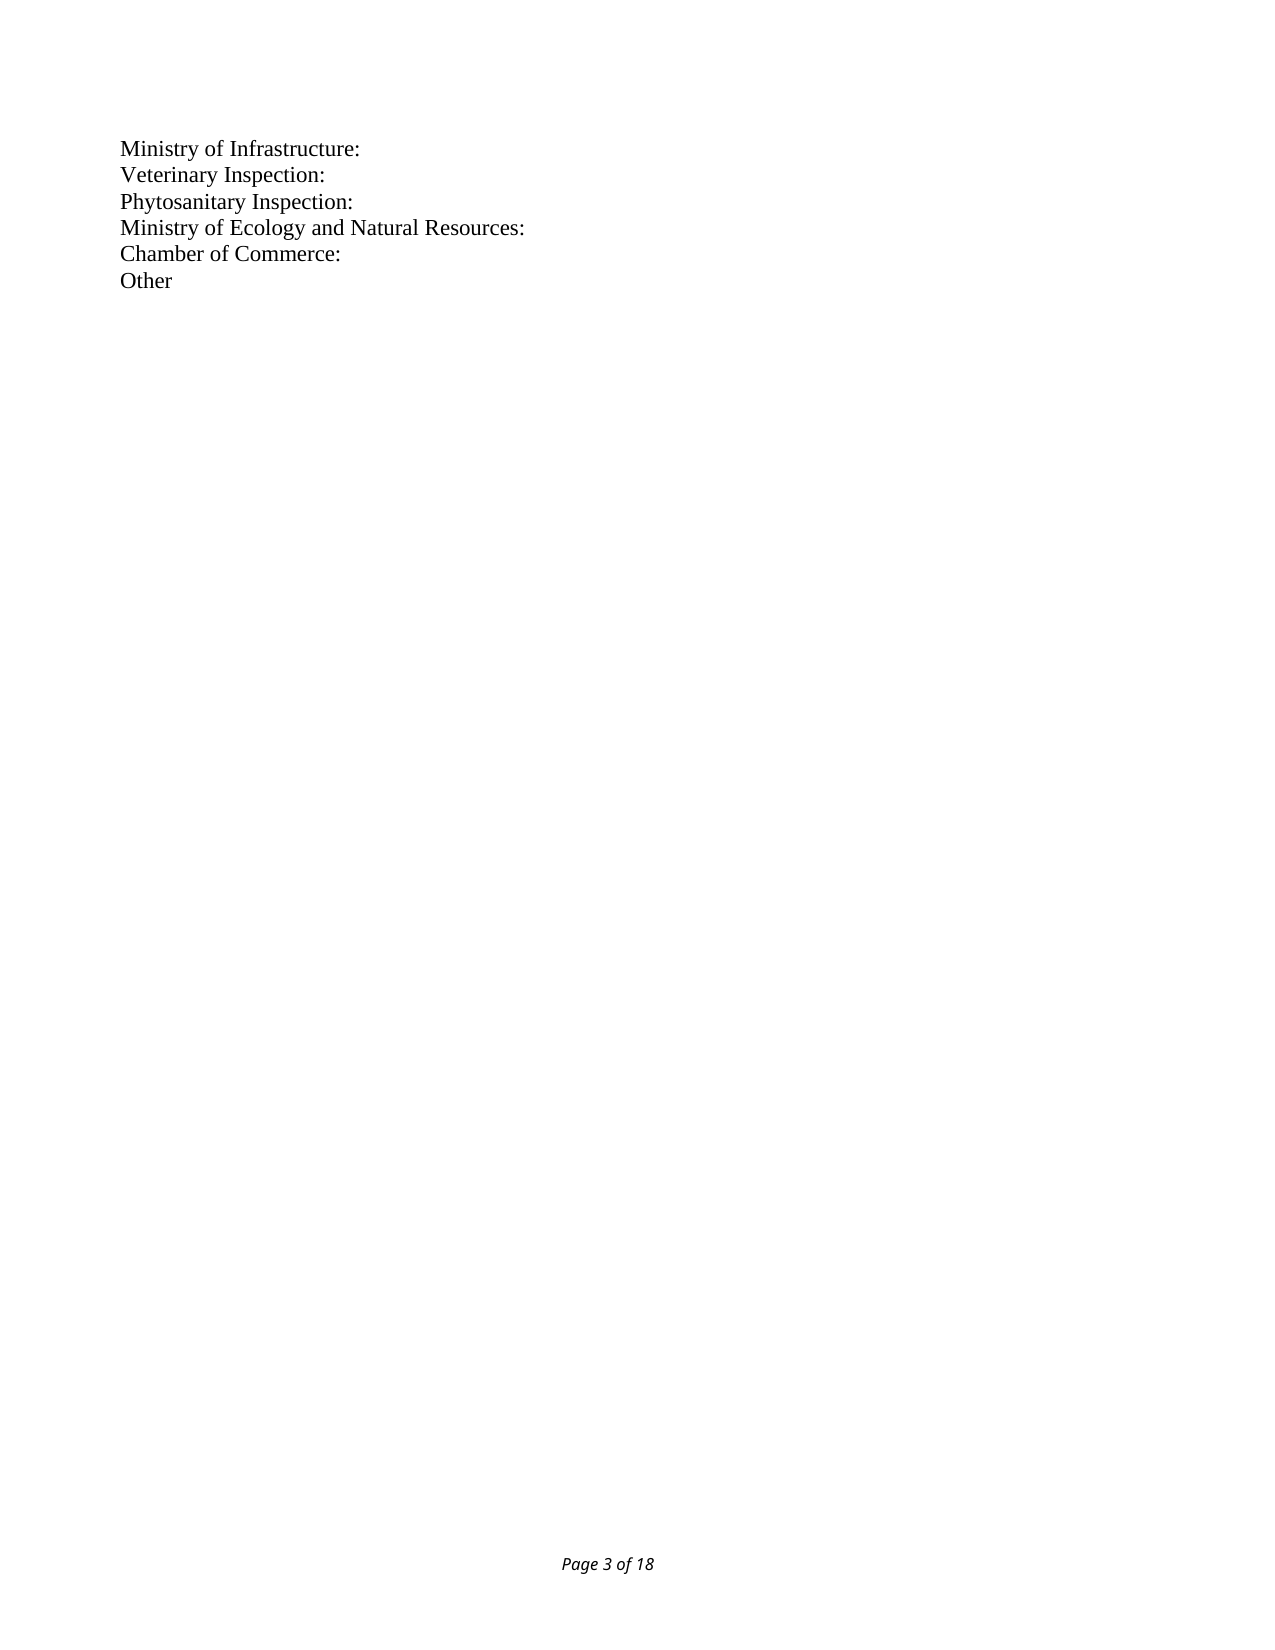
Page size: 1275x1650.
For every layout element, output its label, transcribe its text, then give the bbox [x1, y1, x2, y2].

text Veterinary Inspection: [120, 161, 1155, 188]
text Other [120, 267, 1155, 293]
text Phytosanitary Inspection: [120, 188, 1155, 214]
text Chamber of Commerce: [120, 240, 1155, 267]
text Ministry of Ecology and Natural Resources: [120, 214, 1155, 240]
text Ministry of Infrastructure: [120, 135, 1155, 161]
